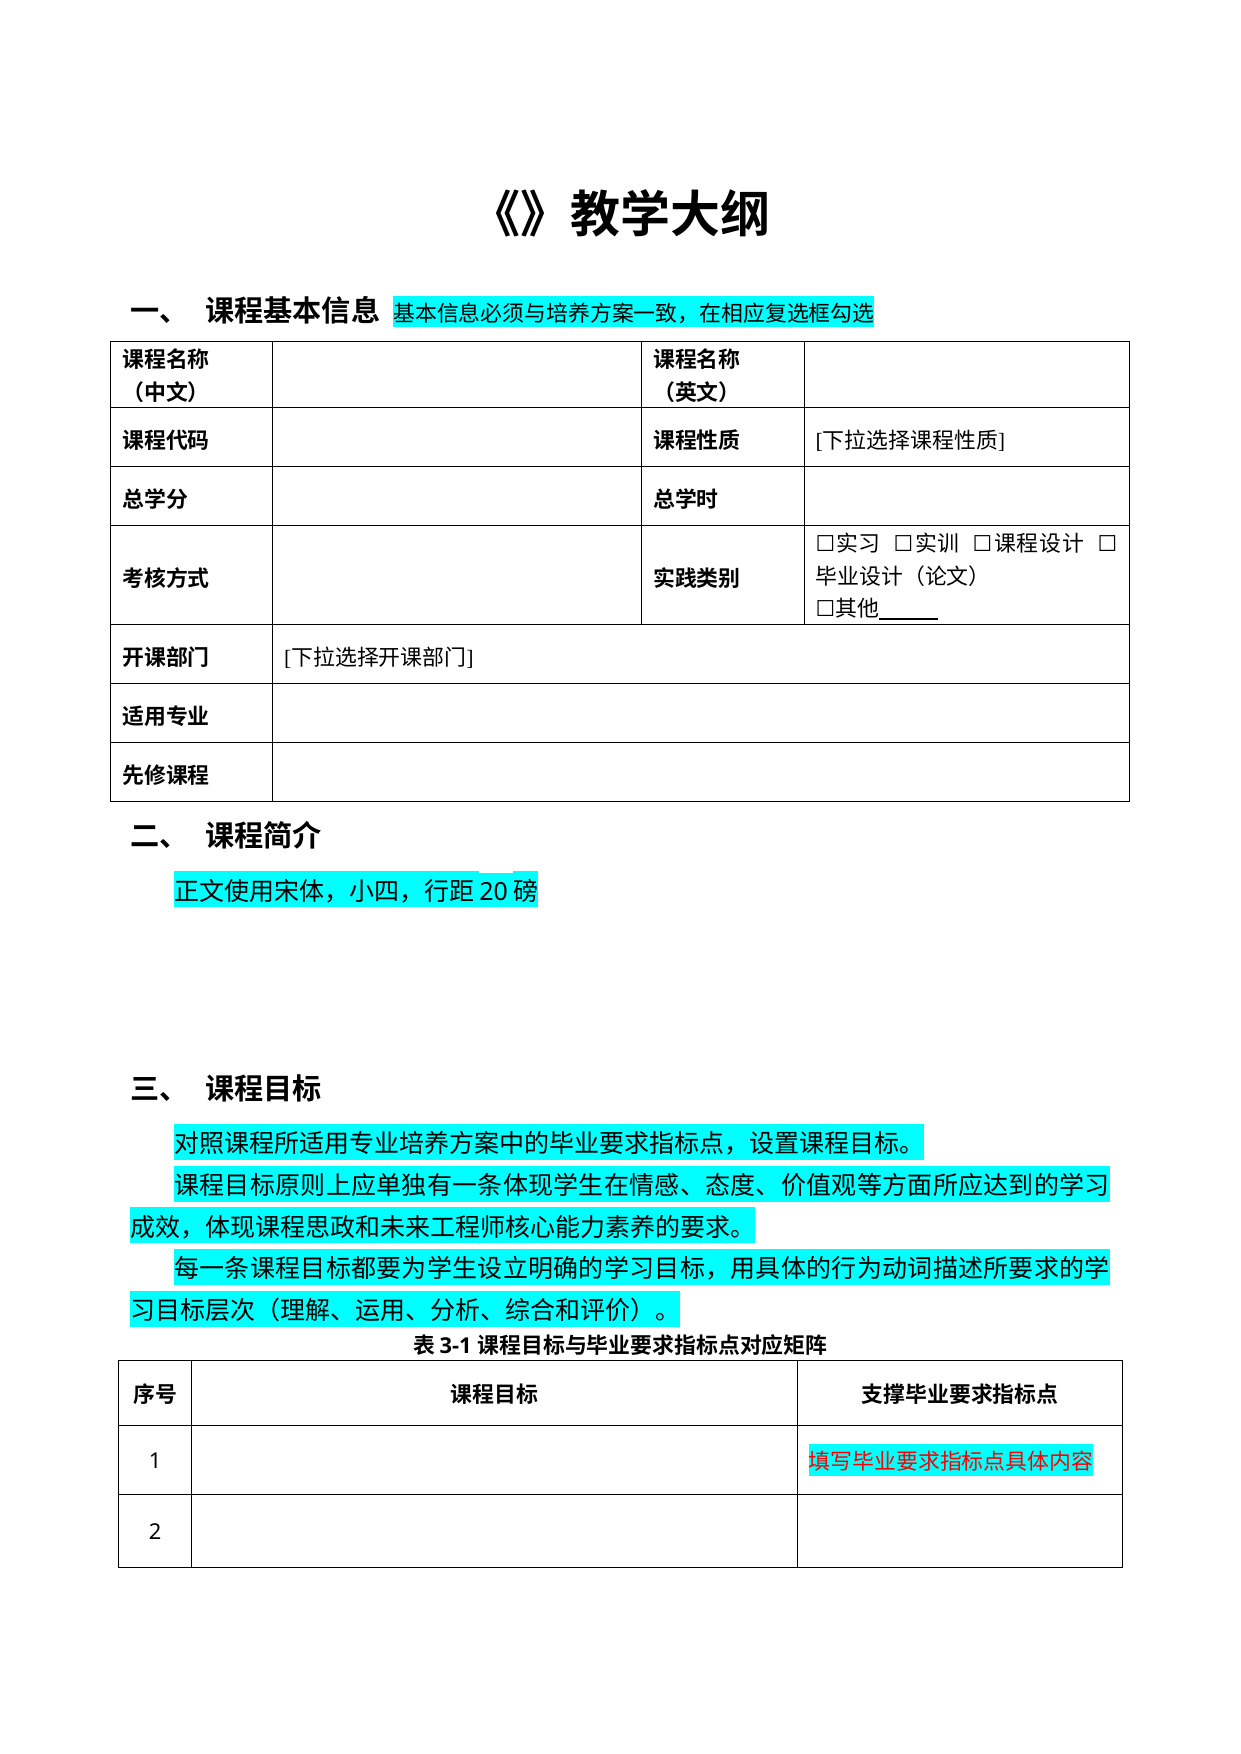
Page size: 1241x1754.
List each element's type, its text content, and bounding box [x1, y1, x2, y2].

text 每一条课程目标都要为学生设立明确的学习目标，用具体的行为动词描述所要求的学习目标层次（理解、运用、分析、综合和评价）。 [130, 1244, 1110, 1328]
table_cell [273, 526, 641, 623]
table_cell 考核方式 [111, 526, 272, 623]
table_cell 总学分 [111, 467, 272, 525]
table_cell 2 [119, 1495, 191, 1567]
table_header 课程目标 [192, 1361, 797, 1425]
table_cell [273, 684, 1129, 742]
table_header 课程名称 （中文） [111, 342, 272, 407]
text 课程目标原则上应单独有一条体现学生在情感、态度、价值观等方面所应达到的学习成效，体现课程思政和未来工程师核心能力素养的要求。 [130, 1161, 1110, 1244]
table_cell [805, 467, 1129, 525]
table_cell 课程代码 [111, 408, 272, 466]
table_cell 适用专业 [111, 684, 272, 742]
table_cell 总学时 [642, 467, 804, 525]
list 课程基本信息 基本信息必须与培养方案一致，在相应复选框勾选 [130, 276, 1110, 341]
table_header [805, 342, 1129, 407]
table_cell [273, 743, 1129, 801]
table_cell [273, 408, 641, 466]
list 课程简介 [130, 802, 1110, 867]
text 对照课程所适用专业培养方案中的毕业要求指标点，设置课程目标。 [130, 1119, 1110, 1161]
table_cell [273, 625, 1129, 682]
text 《》教学大纲 [130, 162, 1110, 259]
table_header 课程名称 （英文） [642, 342, 804, 407]
table_cell [192, 1495, 797, 1567]
table_header 序号 [119, 1361, 191, 1425]
list 课程目标 [130, 1054, 1110, 1119]
table_cell [273, 467, 641, 525]
table_header 支撑毕业要求指标点 [798, 1361, 1122, 1425]
table_cell [798, 1495, 1122, 1567]
text 表3-1 课程目标与毕业要求指标点对应矩阵 [130, 1328, 1110, 1360]
table_cell 课程性质 [642, 408, 804, 466]
table_cell 1 [119, 1426, 191, 1494]
text 正文使用宋体，小四，行距20磅 [130, 867, 1110, 908]
table_header [273, 342, 641, 407]
table_cell 填写毕业要求指标点具体内容 [798, 1426, 1122, 1494]
table_cell [192, 1426, 797, 1494]
table_cell 实习 实训 课程设计 毕业设计（论文） 其他 [805, 526, 1129, 623]
table_cell 开课部门 [111, 625, 272, 682]
table_cell 实践类别 [642, 526, 804, 623]
table_cell 先修课程 [111, 743, 272, 801]
